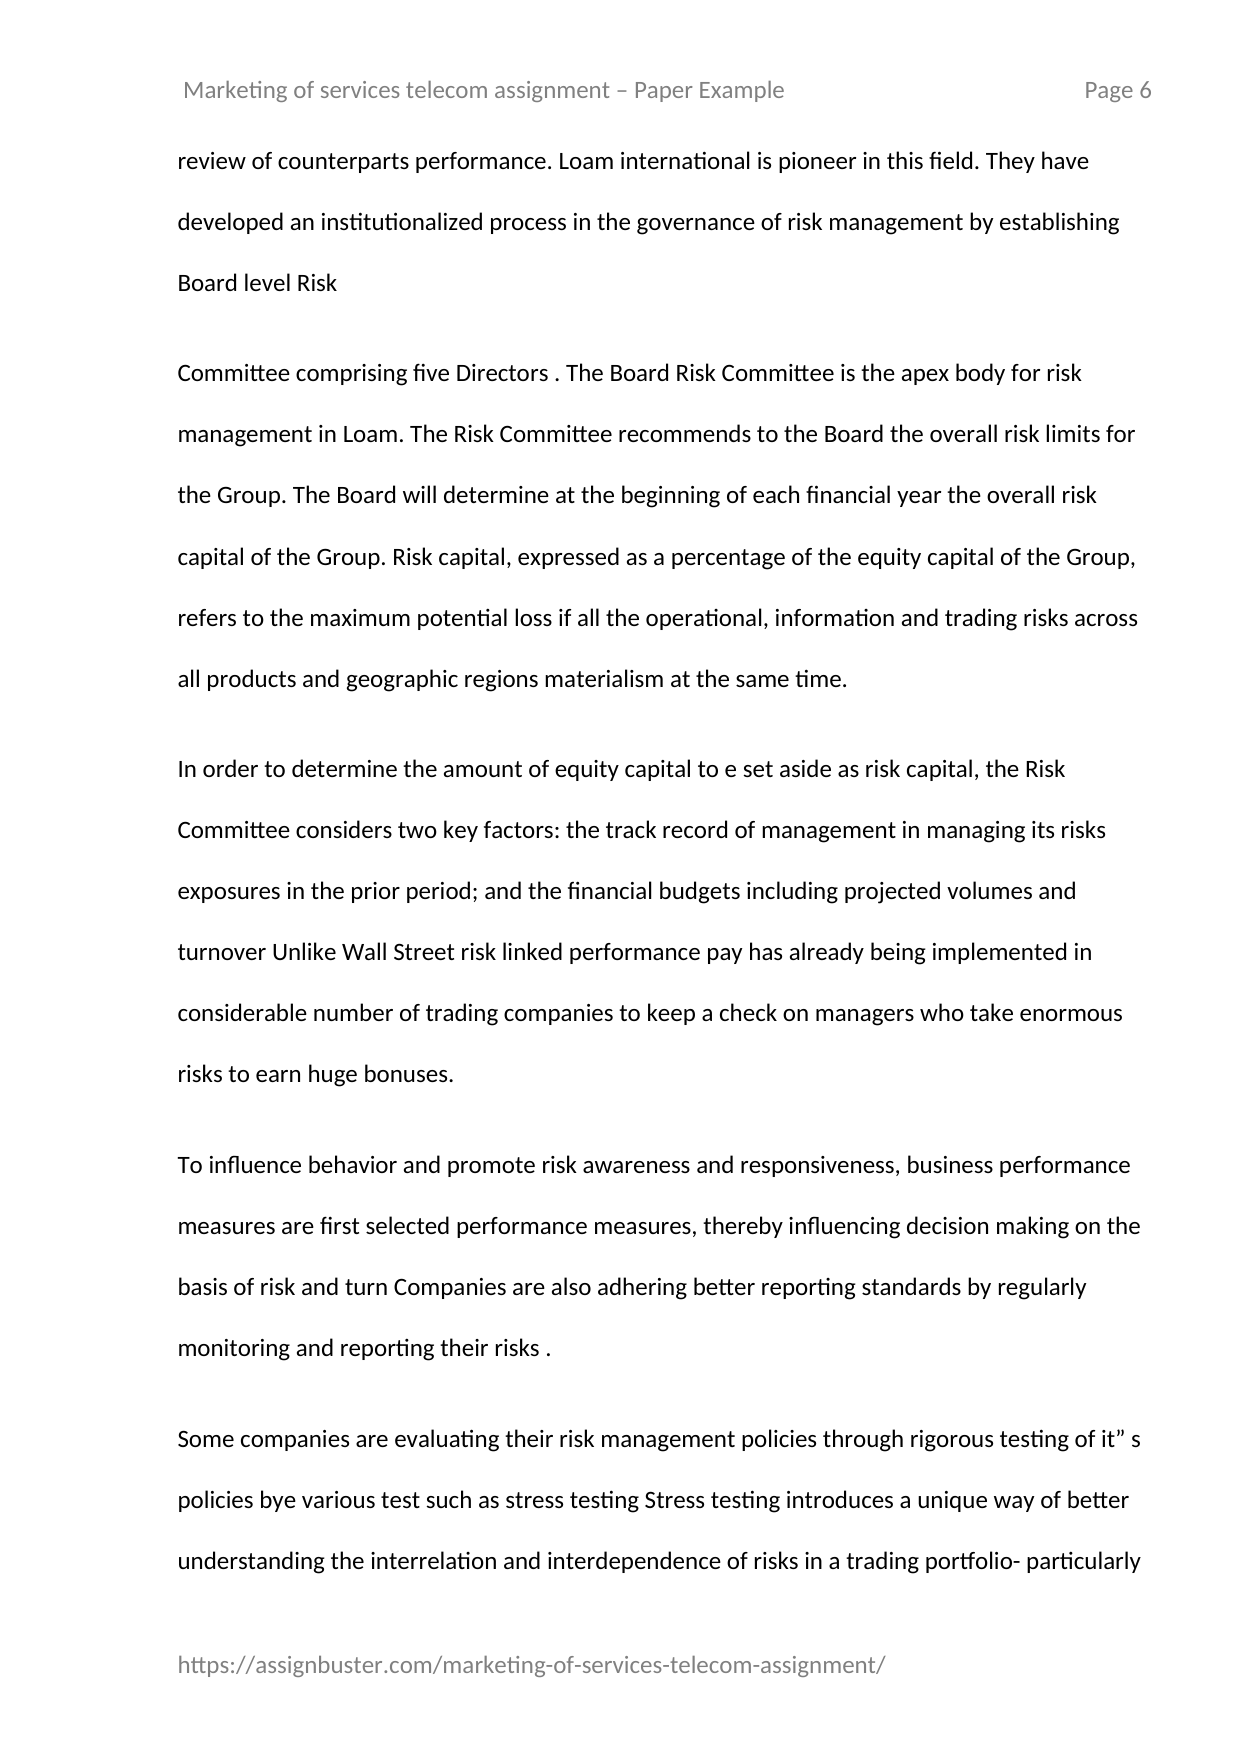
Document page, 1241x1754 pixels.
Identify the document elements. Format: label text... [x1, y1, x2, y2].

text To influence behavior and promote risk awareness and responsiveness, business performance measures are first selected performance measures, thereby influencing decision making on the basis of risk and turn Companies are also adhering better reporting standards by regularly monitoring and reporting their risks . [177, 1149, 1152, 1363]
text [177, 1423, 1152, 1575]
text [177, 145, 1152, 298]
text In order to determine the amount of equity capital to e set aside as risk capital, the Risk Committee considers two key factors: the track record of management in managing its risks exposures in the prior period; and the financial budgets including projected volumes and turnover Unlike Wall Street risk linked performance pay has already being implemented in considerable number of trading companies to keep a check on managers who take enormous risks to earn huge bonuses. [177, 753, 1152, 1089]
text Committee comprising five Directors . The Board Risk Committee is the apex body for risk management in Loam. The Risk Committee recommends to the Board the overall risk limits for the Group. The Board will determine at the beginning of each financial year the overall risk capital of the Group. Risk capital, expressed as a percentage of the equity capital of the Group, refers to the maximum potential loss if all the operational, information and trading risks across all products and geographic regions materialism at the same time. [177, 358, 1152, 693]
